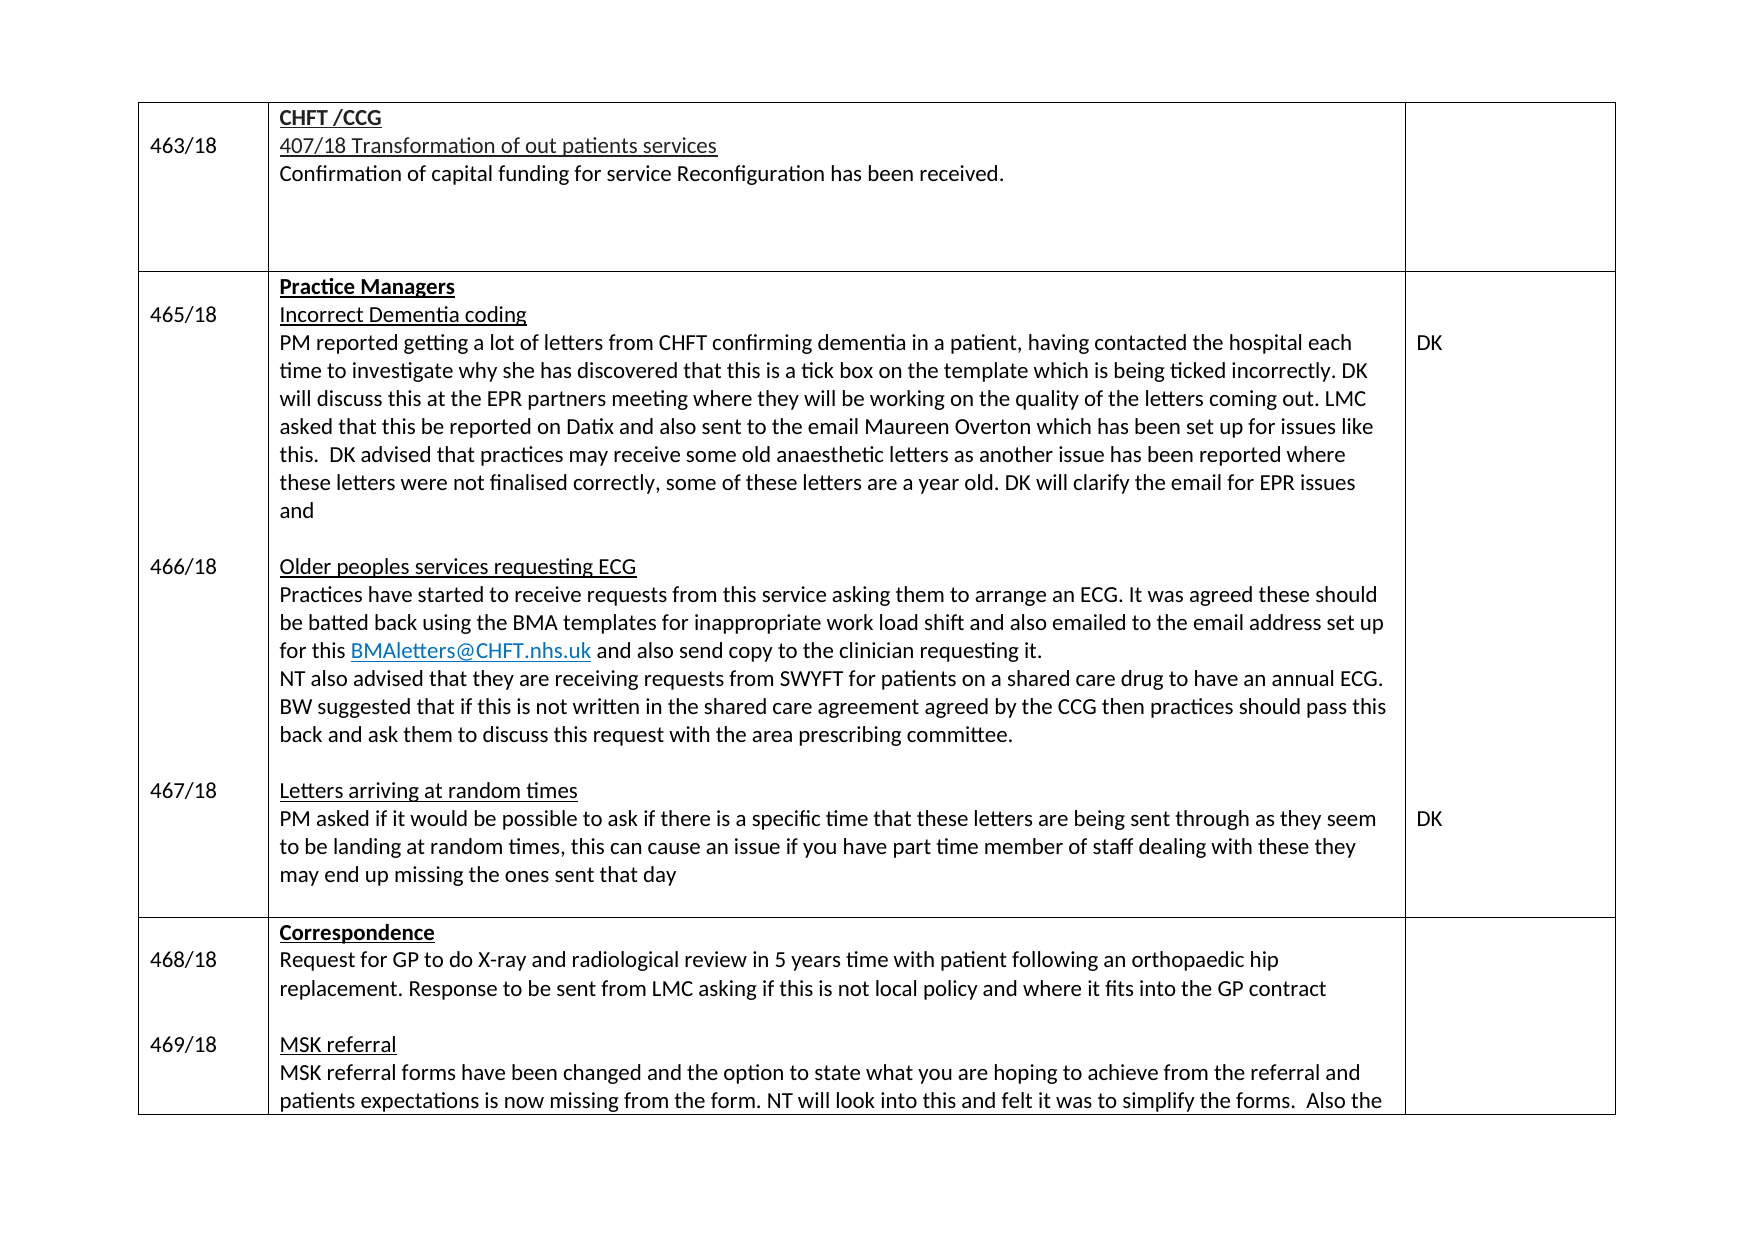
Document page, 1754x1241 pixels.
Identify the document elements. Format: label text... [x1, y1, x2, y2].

table_cell [1406, 103, 1615, 271]
table_cell 465/18 466/18 467/18 [139, 272, 268, 917]
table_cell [269, 103, 1405, 271]
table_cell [269, 918, 1405, 1114]
table_cell [1406, 918, 1615, 1114]
table_cell 468/18 469/18 [139, 918, 268, 1114]
table_cell DK DK [1406, 272, 1615, 917]
table_cell Practice Managers Incorrect Dementia coding PM reported getting a lot of letters from CHFT confirming dementia in a patient, having contacted the hospital each time to investigate why she has discovered that this is a tick box on the template which is being ticked incorrectly. DK will discuss this at the EPR partners meeting where they will be working on the quality of the letters coming out. LMC asked that this be reported on Datix and also sent to the email Maureen Overton which has been set up for issues like this. DK advised that practices may receive some old anaesthetic letters as another issue has been reported where these letters were not finalised correctly, some of these letters are a year old. DK will clarify the email for EPR issues and Older peoples services requesting ECG Practices have started to receive requests from this service asking them to arrange an ECG. It was agreed these should be batted back using the BMA templates for inappropriate work load shift and also emailed to the email address set up for this BMAletters@CHFT.nhs.uk and also send copy to the clinician requesting it. NT also advised that they are receiving requests from SWYFT for patients on a shared care drug to have an annual ECG. BW suggested that if this is not written in the shared care agreement agreed by the CCG then practices should pass this back and ask them to discuss this request with the area prescribing committee. Letters arriving at random times PM asked if it would be possible to ask if there is a specific time that these letters are being sent through as they seem to be landing at random times, this can cause an issue if you have part time member of staff dealing with these they may end up missing the ones sent that day [269, 272, 1405, 917]
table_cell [139, 103, 268, 271]
